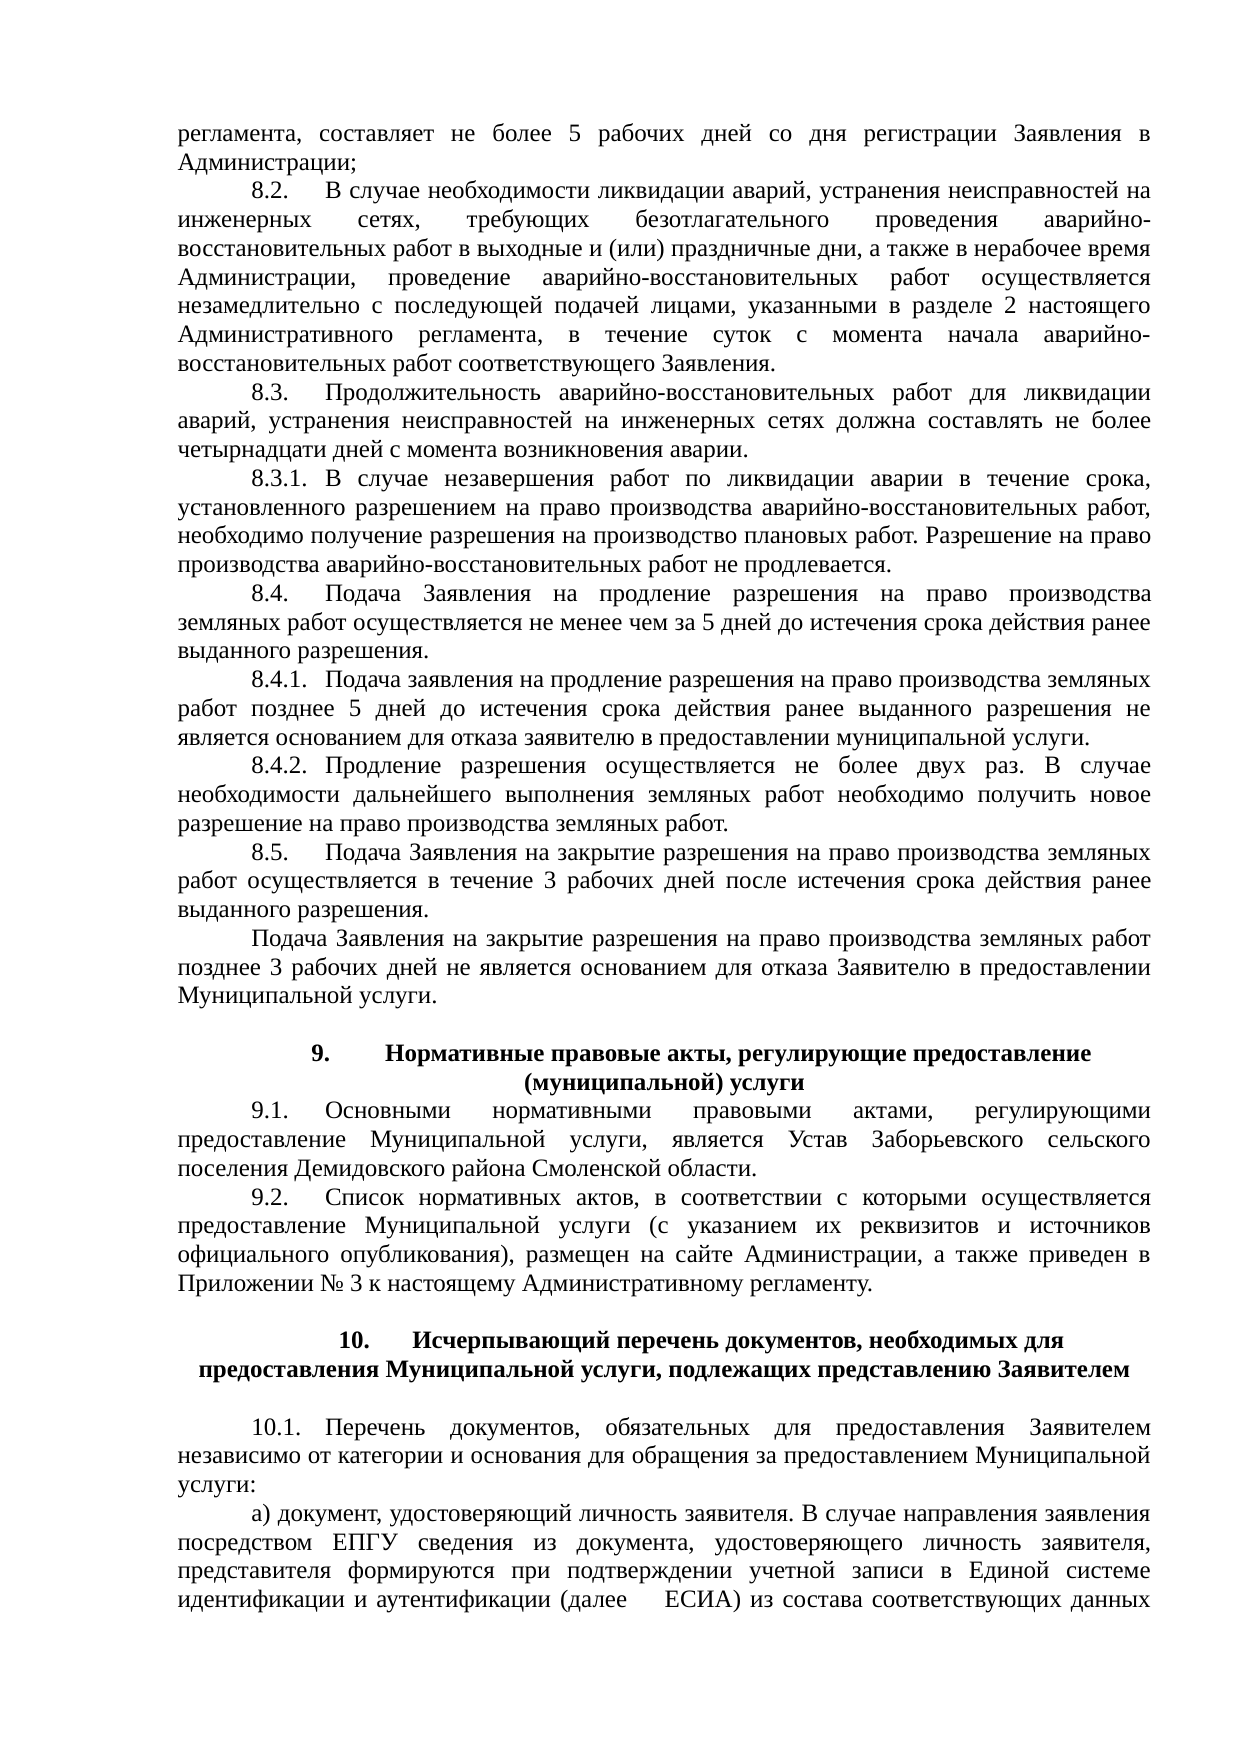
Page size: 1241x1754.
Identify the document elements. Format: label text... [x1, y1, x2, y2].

text 8.5. Подача Заявления на закрытие разрешения на право производства земляных работ осуществляется в течение 3 рабочих дней после истечения срока действия ранее выданного разрешения. [177, 837, 1152, 923]
text 9. Нормативные правовые акты, регулирующие предоставление (муниципальной) услуги [177, 1038, 1152, 1096]
text 9.1. Основными нормативными правовыми актами, регулирующими предоставление Муниципальной услуги, является Устав Заборьевского сельского поселения Демидовского района Смоленской области. [177, 1096, 1152, 1182]
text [177, 1498, 1152, 1613]
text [177, 118, 1152, 176]
text 8.4. Подача Заявления на продление разрешения на право производства земляных работ осуществляется не менее чем за 5 дней до истечения срока действия ранее выданного разрешения. [177, 578, 1152, 664]
text 8.4.2. Продление разрешения осуществляется не более двух раз. В случае необходимости дальнейшего выполнения земляных работ необходимо получить новое разрешение на право производства земляных работ. [177, 751, 1152, 837]
text Подача Заявления на закрытие разрешения на право производства земляных работ позднее 3 рабочих дней не является основанием для отказа Заявителю в предоставлении Муниципальной услуги. [177, 923, 1152, 1009]
text 10.1. Перечень документов, обязательных для предоставления Заявителем независимо от категории и основания для обращения за предоставлением Муниципальной услуги: [177, 1412, 1152, 1498]
text 10. Исчерпывающий перечень документов, необходимых для предоставления Муниципальной услуги, подлежащих представлению Заявителем [177, 1326, 1152, 1383]
text 8.4.1. Подача заявления на продление разрешения на право производства земляных работ позднее 5 дней до истечения срока действия ранее выданного разрешения не является основанием для отказа заявителю в предоставлении муниципальной услуги. [177, 664, 1152, 751]
text 8.3. Продолжительность аварийно-восстановительных работ для ликвидации аварий, устранения неисправностей на инженерных сетях должна составлять не более четырнадцати дней с момента возникновения аварии. [177, 377, 1152, 463]
text 8.2. В случае необходимости ликвидации аварий, устранения неисправностей на инженерных сетях, требующих безотлагательного проведения аварийно- восстановительных работ в выходные и (или) праздничные дни, а также в нерабочее время Администрации, проведение аварийно-восстановительных работ осуществляется незамедлительно с последующей подачей лицами, указанными в разделе 2 настоящего Административного регламента, в течение суток с момента начала аварийно- восстановительных работ соответствующего Заявления. [177, 176, 1152, 377]
text 9.2. Список нормативных актов, в соответствии с которыми осуществляется предоставление Муниципальной услуги (с указанием их реквизитов и источников официального опубликования), размещен на сайте Администрации, а также приведен в Приложении № 3 к настоящему Административному регламенту. [177, 1182, 1152, 1297]
text 8.3.1. В случае незавершения работ по ликвидации аварии в течение срока, установленного разрешением на право производства аварийно-восстановительных работ, необходимо получение разрешения на производство плановых работ. Разрешение на право производства аварийно-восстановительных работ не продлевается. [177, 463, 1152, 578]
